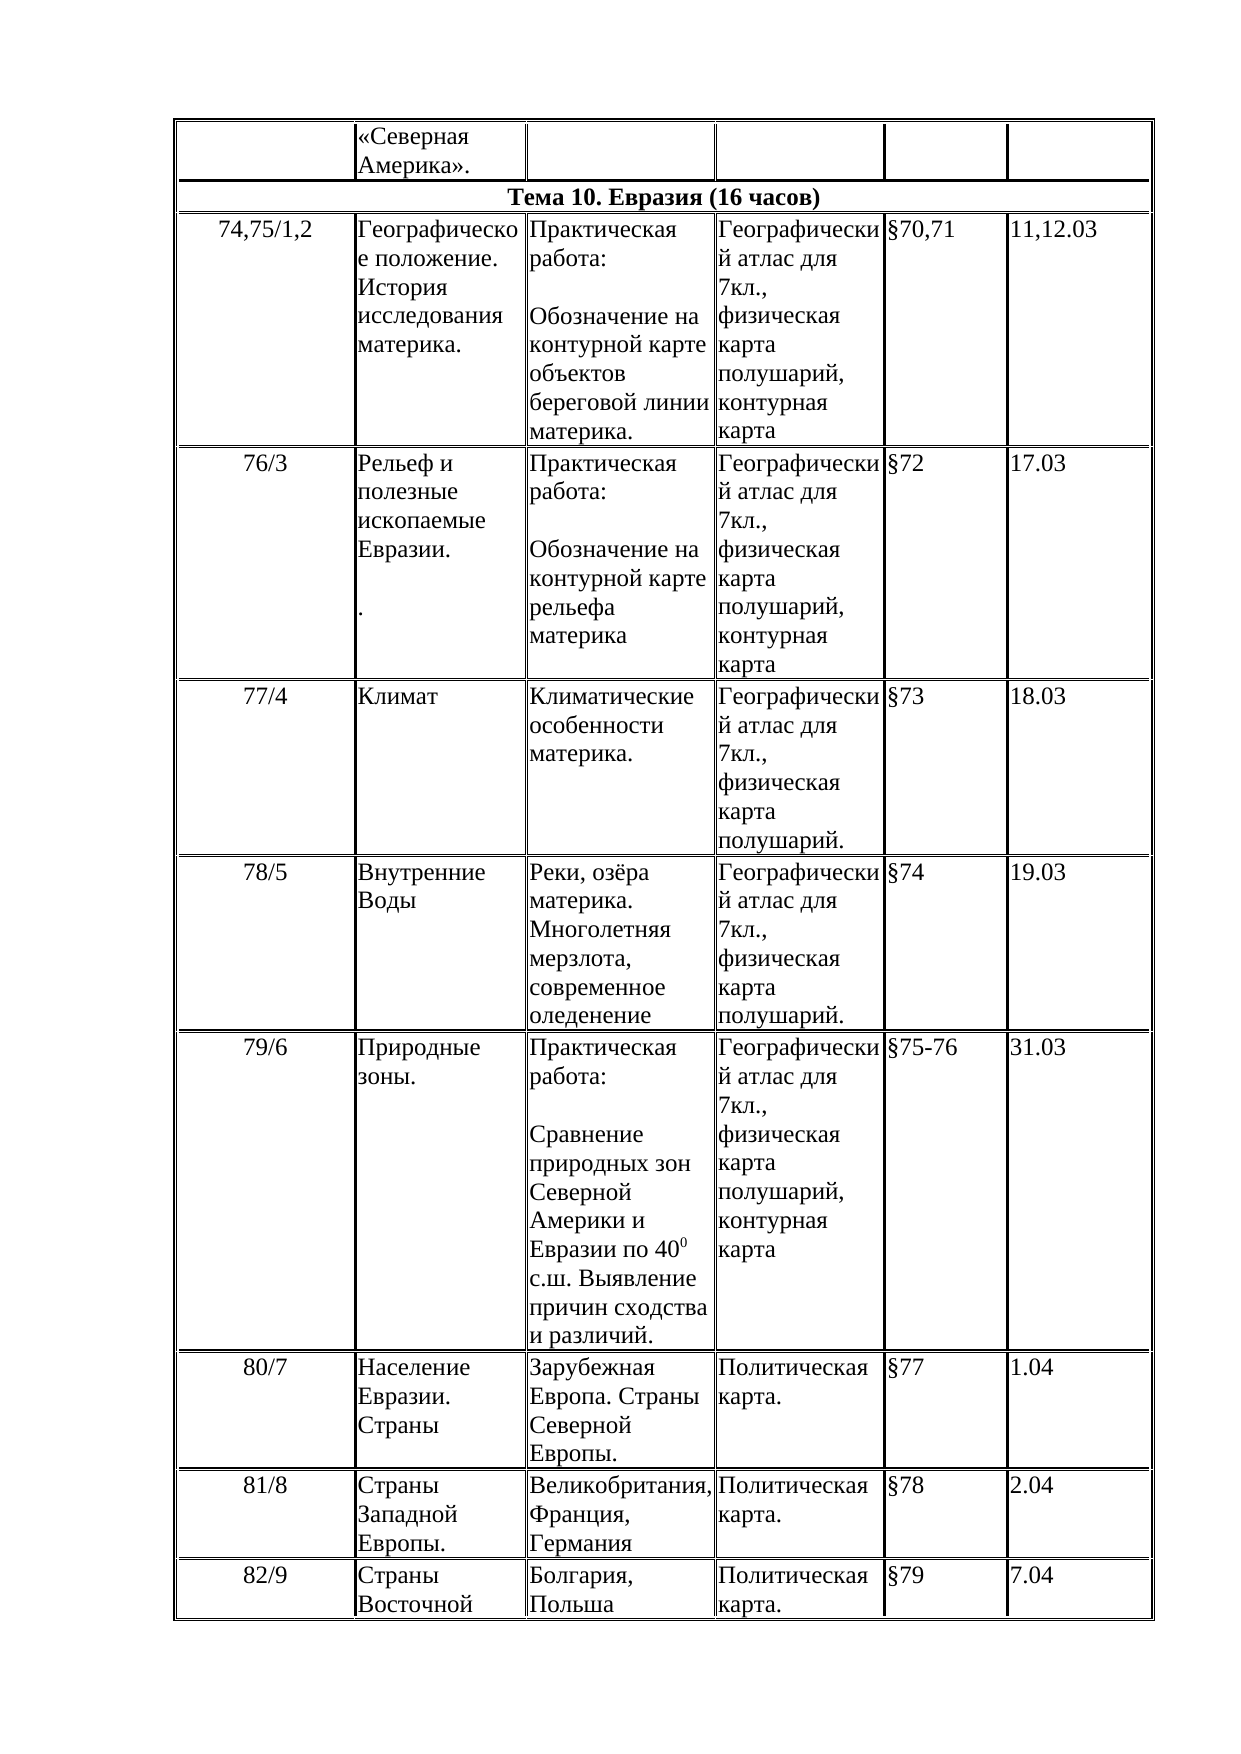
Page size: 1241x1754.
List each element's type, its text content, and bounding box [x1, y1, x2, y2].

table_cell Зарубежная Европа. Страны Северной Европы. [528, 1353, 714, 1467]
table_cell 73/9 [177, 120, 355, 179]
table_cell Географический атлас для 7кл., физическая карта полушарий. [717, 857, 883, 1029]
table_cell Страны Западной Европы. [357, 1471, 525, 1557]
table_cell 81/8 [177, 1467, 354, 1557]
table_cell 19.03 [1009, 854, 1152, 1029]
table_cell Практическая работа: Сравнение природных зон Северной Америки и Евразии по 400 с.ш. Выявление причин сходства и различий. [528, 1033, 714, 1349]
table_cell Политическая карта. [717, 1353, 883, 1467]
table_cell Население Евразии. Страны [357, 1353, 525, 1467]
table_cell 2.04 [1009, 1467, 1152, 1557]
table_cell Политическая карта. [716, 1560, 884, 1617]
table_cell 77/4 [175, 678, 355, 853]
table_cell Реки, озёра материка. Многолетняя мерзлота, современное оледенение [528, 857, 714, 1029]
table_cell Внутренние Воды [357, 857, 525, 1029]
table_cell 1.04 [1009, 1349, 1152, 1467]
table_cell 10.03 [1007, 122, 1151, 179]
table_cell [527, 122, 716, 179]
table_cell [884, 122, 1007, 179]
table_cell 76/3 [177, 445, 354, 678]
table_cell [355, 122, 527, 179]
table_cell [716, 122, 884, 179]
table_cell §79 [884, 1560, 1007, 1617]
table_cell §73 [886, 681, 1006, 853]
table_cell 18.03 [1007, 678, 1153, 853]
table_cell Географический атлас для 7кл., физическая карта полушарий, контурная карта [717, 214, 883, 444]
table_cell Географический атлас для 7кл., физическая карта полушарий, контурная карта [717, 448, 883, 678]
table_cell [355, 1560, 527, 1617]
table_cell 31.03 [1009, 1029, 1152, 1349]
table_cell 7.04 [1007, 1557, 1153, 1617]
table_cell §70,71 [886, 214, 1006, 444]
table_cell Практическая работа: Обозначение на контурной карте рельефа материка [528, 448, 714, 678]
table_cell Практическая работа: Обозначение на контурной карте объектов береговой линии материка. [528, 214, 714, 444]
table_cell 78/5 [177, 854, 354, 1029]
table_cell §77 [886, 1353, 1006, 1467]
table_cell §74 [886, 857, 1006, 1029]
table_cell Рельеф и полезные ископаемые Евразии. . [357, 448, 525, 678]
table_cell §75-76 [886, 1033, 1006, 1349]
table_cell Великобритания, Франция, Германия [528, 1471, 714, 1557]
table_cell §78 [886, 1471, 1006, 1557]
table_cell Политическая карта. [717, 1471, 883, 1557]
table_cell 11,12.03 [1007, 211, 1153, 444]
table_cell 17.03 [1009, 445, 1152, 678]
table_cell Тема 10. Евразия (16 часов) [177, 179, 1151, 211]
table_cell Климатические особенности материка. [528, 681, 714, 853]
table_cell Географическое положение. История исследования материка. [357, 214, 525, 444]
table_cell 79/6 [177, 1029, 354, 1349]
table_cell Природные зоны. [357, 1033, 525, 1349]
table_cell 82/9 [175, 1557, 355, 1617]
table_cell Болгария, Польша [527, 1560, 716, 1617]
table_cell 80/7 [177, 1349, 354, 1467]
table_cell Географический атлас для 7кл., физическая карта полушарий, контурная карта [717, 1033, 883, 1349]
table_cell 74,75/1,2 [175, 211, 355, 444]
table_cell §72 [886, 448, 1006, 678]
table_cell Географический атлас для 7кл., физическая карта полушарий. [717, 681, 883, 853]
table_cell Климат [357, 681, 525, 853]
